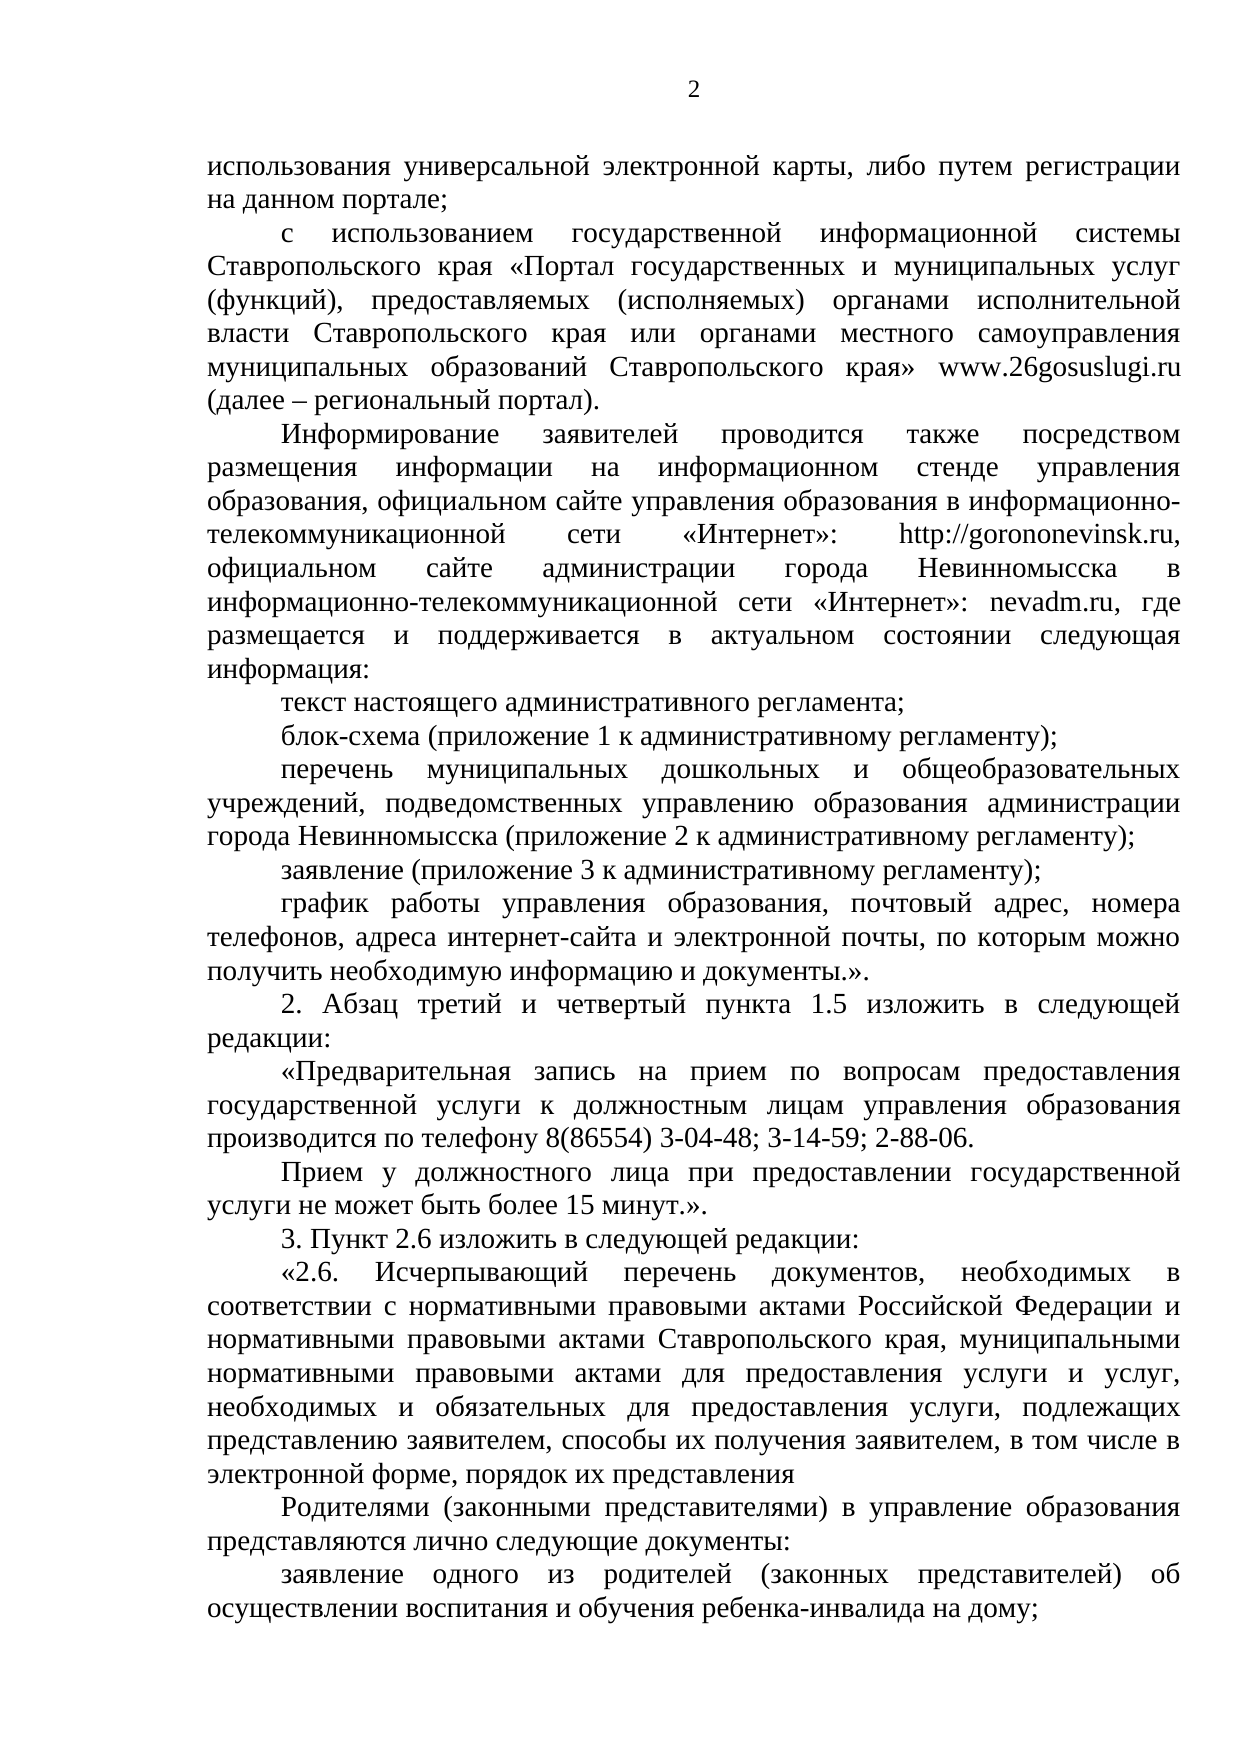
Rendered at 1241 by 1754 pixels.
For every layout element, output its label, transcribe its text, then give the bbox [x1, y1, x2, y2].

text Прием у должностного лица при предоставлении государственной услуги не может быть более 15 минут.». [207, 1154, 1181, 1221]
text перечень муниципальных дошкольных и общеобразовательных учреждений, подведомственных управлению образования администрации города Невинномысска (приложение 2 к административному регламенту); [207, 751, 1181, 852]
text текст настоящего административного регламента; [207, 684, 1181, 718]
text заявление одного из родителей (законных представителей) об осуществлении воспитания и обучения ребенка-инвалида на дому; [207, 1556, 1181, 1623]
text 2. Абзац третий и четвертый пункта 1.5 изложить в следующей редакции: [207, 986, 1181, 1053]
text Информирование заявителей проводится также посредством размещения информации на информационном стенде управления образования, официальном сайте управления образования в информационно-телекоммуникационной сети «Интернет»: http://gorononevinsk.ru, официальном сайте администрации города Невинномысска в информационно-телекоммуникационной сети «Интернет»: nevadm.ru, где размещается и поддерживается в актуальном состоянии следующая информация: [207, 416, 1181, 684]
text с использованием государственной информационной системы Ставропольского края «Портал государственных и муниципальных услуг (функций), предоставляемых (исполняемых) органами исполнительной власти Ставропольского края или органами местного самоуправления муниципальных образований Ставропольского края» www.26gosuslugi.ru (далее – региональный портал). [207, 215, 1181, 416]
text «2.6. Исчерпывающий перечень документов, необходимых в соответствии с нормативными правовыми актами Российской Федерации и нормативными правовыми актами Ставропольского края, муниципальными нормативными правовыми актами для предоставления услуги и услуг, необходимых и обязательных для предоставления услуги, подлежащих представлению заявителем, способы их получения заявителем, в том числе в электронной форме, порядок их представления [207, 1254, 1181, 1489]
text Родителями (законными представителями) в управление образования представляются лично следующие документы: [207, 1489, 1181, 1556]
text 3. Пункт 2.6 изложить в следующей редакции: [207, 1221, 1181, 1254]
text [207, 148, 1181, 215]
text «Предварительная запись на прием по вопросам предоставления государственной услуги к должностным лицам управления образования производится по телефону 8(86554) 3-04-48; 3-14-59; 2-88-06. [207, 1053, 1181, 1154]
text график работы управления образования, почтовый адрес, номера телефонов, адреса интернет-сайта и электронной почты, по которым можно получить необходимую информацию и документы.». [207, 886, 1181, 986]
text заявление (приложение 3 к административному регламенту); [207, 852, 1181, 886]
text блок-схема (приложение 1 к административному регламенту); [207, 718, 1181, 751]
